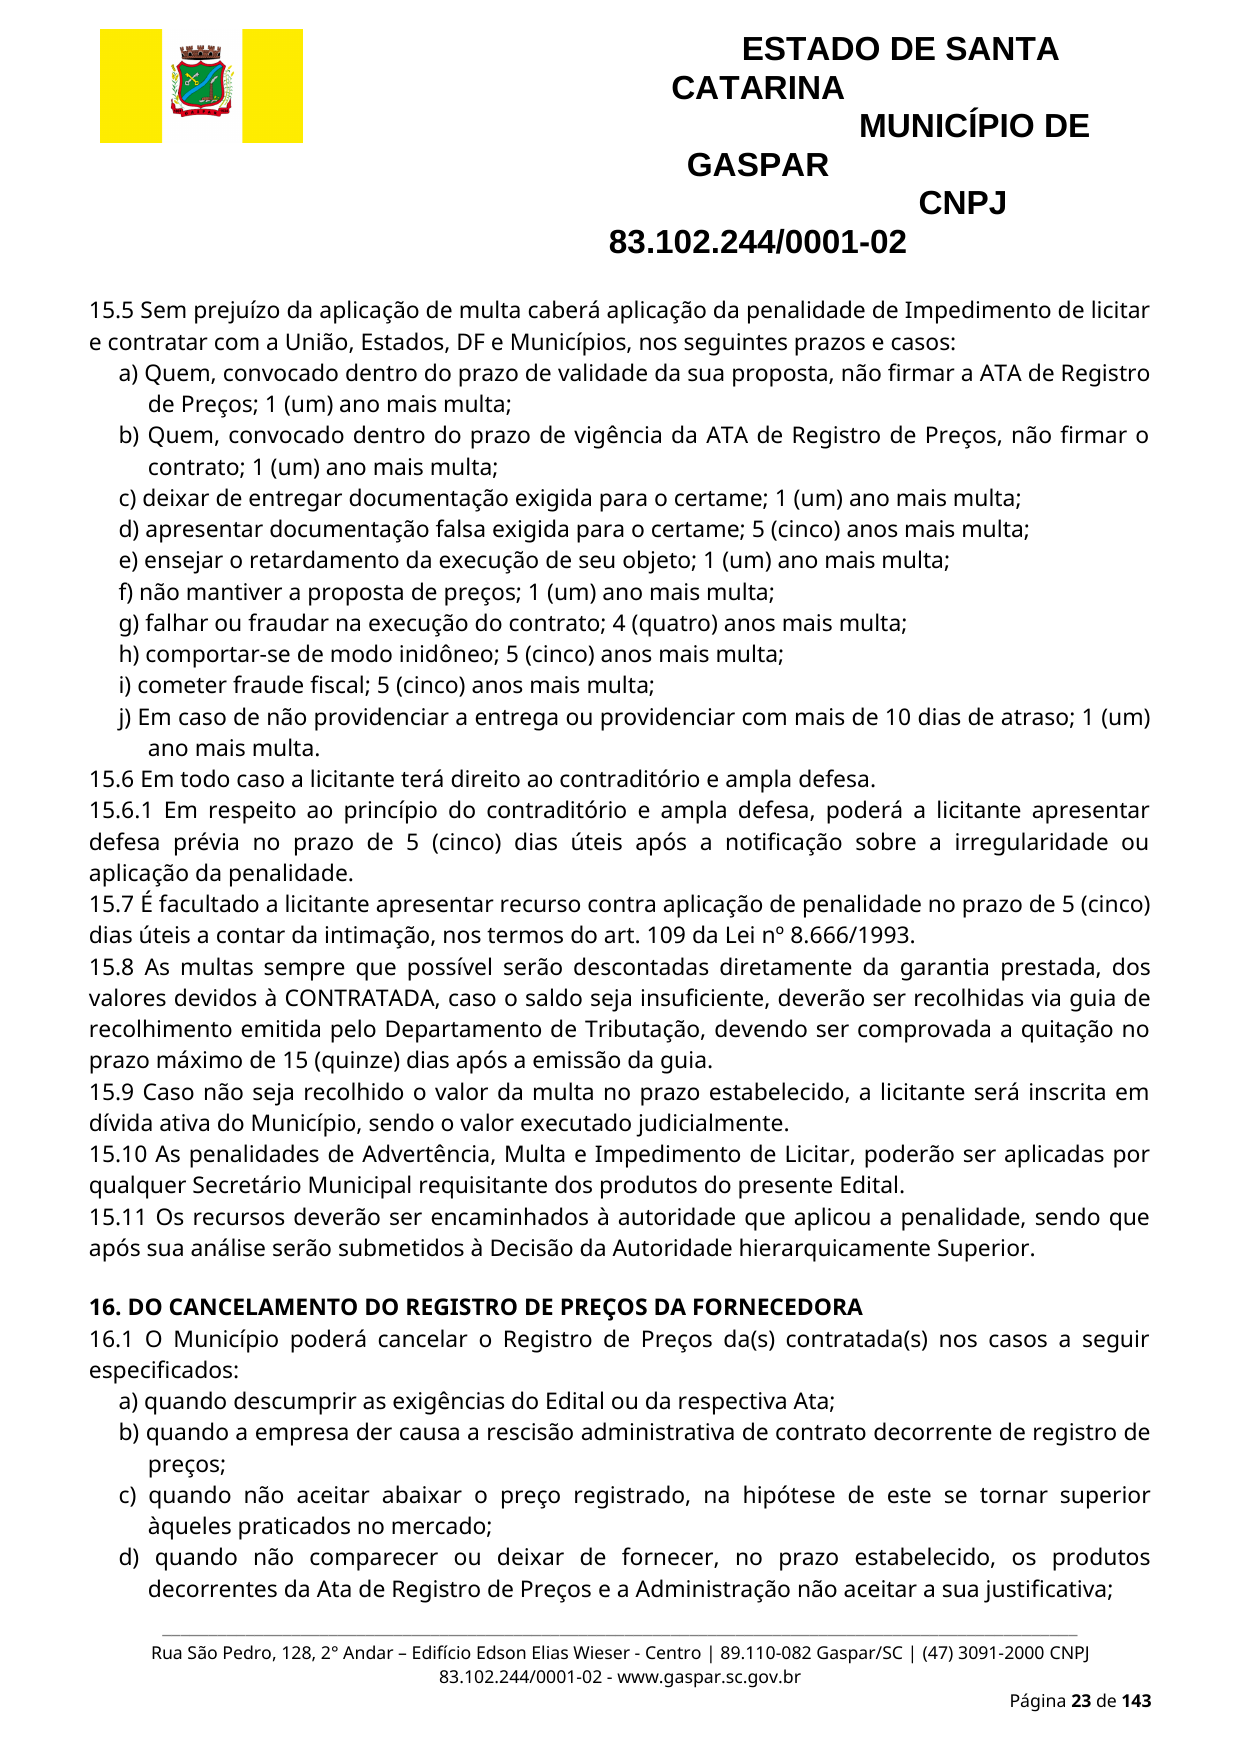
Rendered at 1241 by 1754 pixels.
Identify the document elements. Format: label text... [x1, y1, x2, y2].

text d) quando não comparecer ou deixar de fornecer, no prazo estabelecido, os produtos decorrentes da Ata de Registro de Preços e a Administração não aceitar a sua justificativa; [118, 1541, 1152, 1604]
text 15.9 Caso não seja recolhido o valor da multa no prazo estabelecido, a licitante será inscrita em dívida ativa do Município, sendo o valor executado judicialmente. [89, 1075, 1152, 1138]
text f) não mantiver a proposta de preços; 1 (um) ano mais multa; [118, 575, 1152, 607]
text g) falhar ou fraudar na execução do contrato; 4 (quatro) anos mais multa; [118, 607, 1152, 638]
text i) cometer fraude fiscal; 5 (cinco) anos mais multa; [118, 669, 1152, 700]
text d) apresentar documentação falsa exigida para o certame; 5 (cinco) anos mais multa; [118, 513, 1152, 544]
text 16.1 O Município poderá cancelar o Registro de Preços da(s) contratada(s) nos casos a seguir especificados: [89, 1323, 1152, 1385]
text 16. DO CANCELAMENTO DO REGISTRO DE PREÇOS DA FORNECEDORA [89, 1291, 1152, 1323]
text 15.8 As multas sempre que possível serão descontadas diretamente da garantia prestada, dos valores devidos à CONTRATADA, caso o saldo seja insuficiente, deverão ser recolhidas via guia de recolhimento emitida pelo Departamento de Tributação, devendo ser comprovada a quitação no prazo máximo de 15 (quinze) dias após a emissão da guia. [89, 950, 1152, 1075]
text a) Quem, convocado dentro do prazo de validade da sua proposta, não firmar a ATA de Registro de Preços; 1 (um) ano mais multa; [118, 357, 1152, 419]
text 15.6 Em todo caso a licitante terá direito ao contraditório e ampla defesa. [89, 763, 1152, 794]
picture [100, 29, 303, 143]
text e) ensejar o retardamento da execução de seu objeto; 1 (um) ano mais multa; [118, 544, 1152, 575]
text c) deixar de entregar documentação exigida para o certame; 1 (um) ano mais multa; [118, 482, 1152, 513]
text b) Quem, convocado dentro do prazo de vigência da ATA de Registro de Preços, não firmar o contrato; 1 (um) ano mais multa; [118, 419, 1152, 482]
text 15.10 As penalidades de Advertência, Multa e Impedimento de Licitar, poderão ser aplicadas por qualquer Secretário Municipal requisitante dos produtos do presente Edital. [89, 1138, 1152, 1200]
text a) quando descumprir as exigências do Edital ou da respectiva Ata; [118, 1385, 1152, 1416]
text b) quando a empresa der causa a rescisão administrativa de contrato decorrente de registro de preços; [118, 1416, 1152, 1479]
text h) comportar-se de modo inidôneo; 5 (cinco) anos mais multa; [118, 638, 1152, 669]
text 15.11 Os recursos deverão ser encaminhados à autoridade que aplicou a penalidade, sendo que após sua análise serão submetidos à Decisão da Autoridade hierarquicamente Superior. [89, 1200, 1152, 1263]
text c) quando não aceitar abaixar o preço registrado, na hipótese de este se tornar superior àqueles praticados no mercado; [118, 1479, 1152, 1541]
text 15.6.1 Em respeito ao princípio do contraditório e ampla defesa, poderá a licitante apresentar defesa prévia no prazo de 5 (cinco) dias úteis após a notificação sobre a irregularidade ou aplicação da penalidade. [89, 794, 1152, 888]
text 15.5 Sem prejuízo da aplicação de multa caberá aplicação da penalidade de Impedimento de licitar e contratar com a União, Estados, DF e Municípios, nos seguintes prazos e casos: [89, 294, 1152, 357]
text 15.7 É facultado a licitante apresentar recurso contra aplicação de penalidade no prazo de 5 (cinco) dias úteis a contar da intimação, nos termos do art. 109 da Lei nº 8.666/1993. [89, 888, 1152, 950]
text j) Em caso de não providenciar a entrega ou providenciar com mais de 10 dias de atraso; 1 (um) ano mais multa. [118, 700, 1152, 763]
